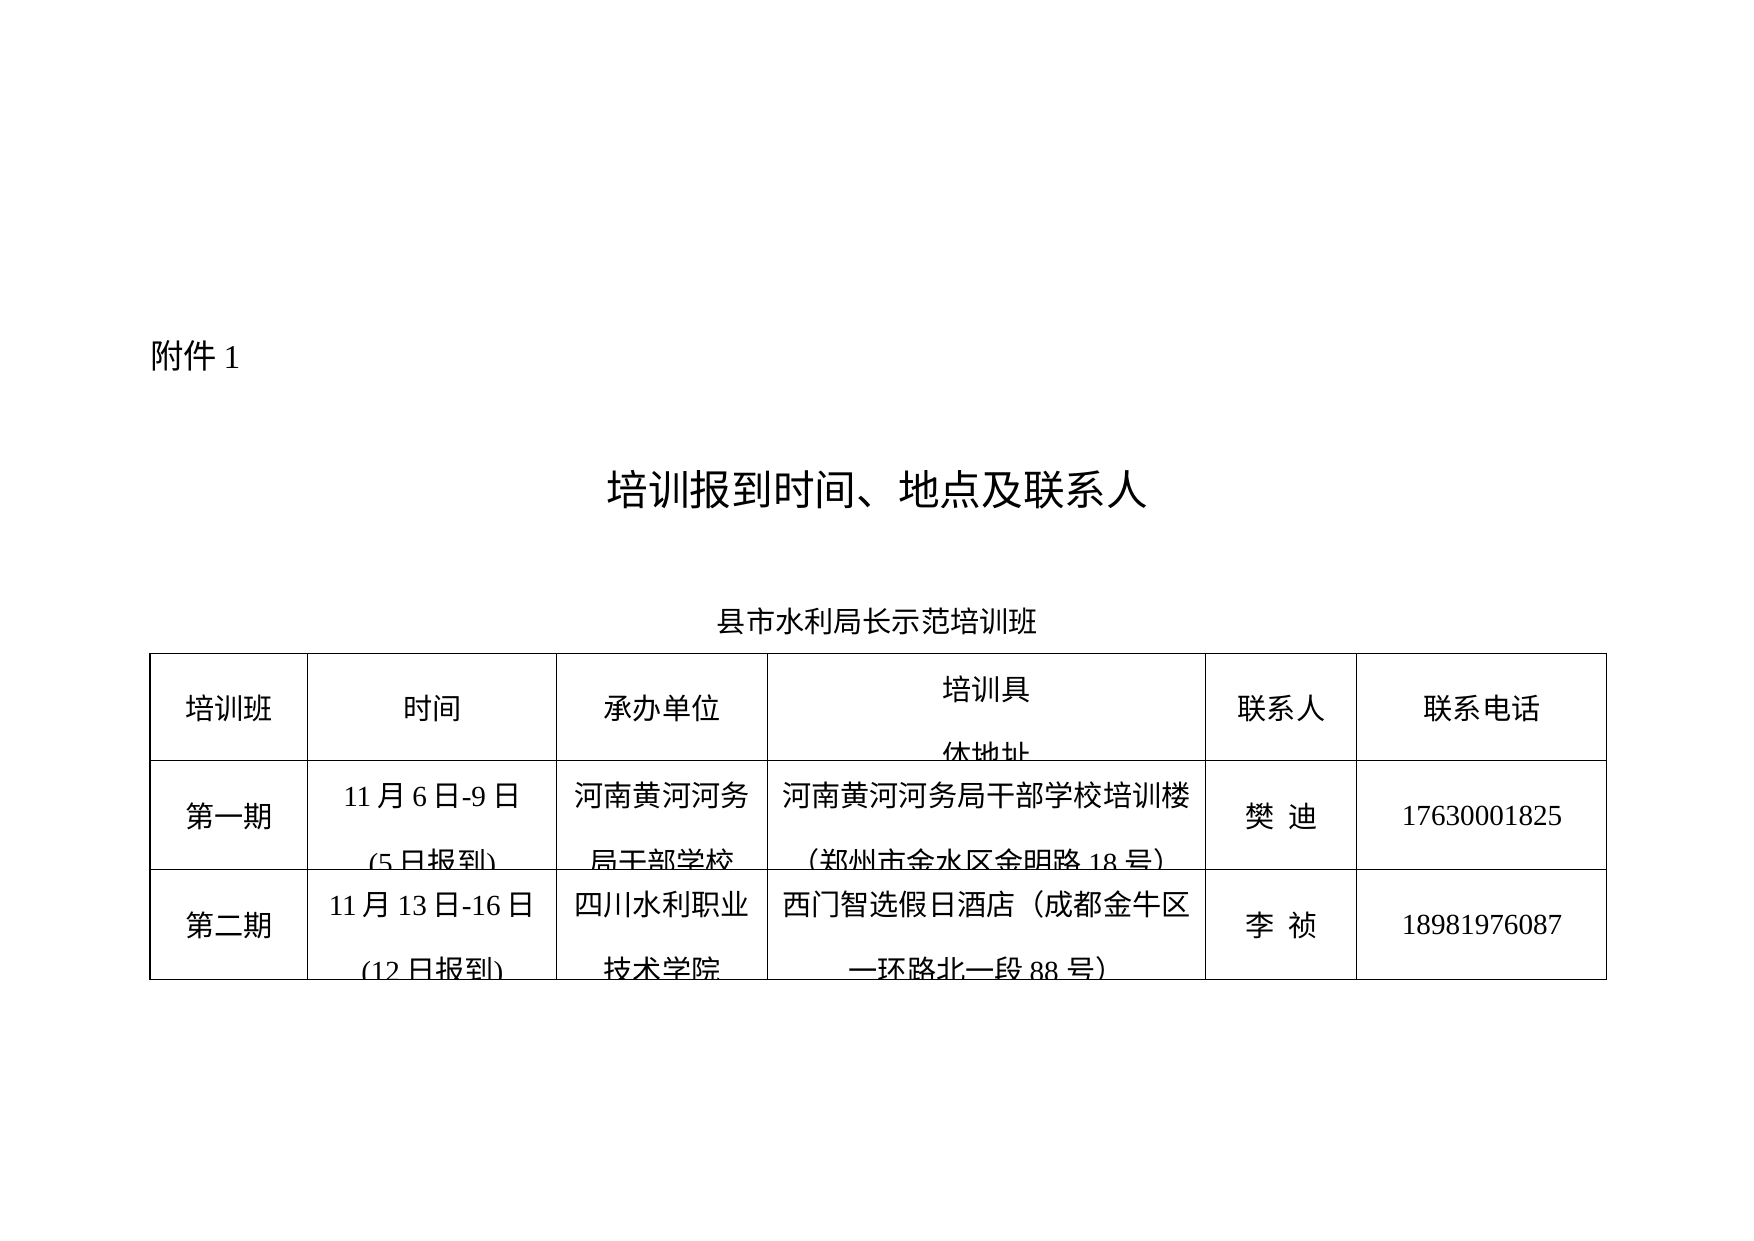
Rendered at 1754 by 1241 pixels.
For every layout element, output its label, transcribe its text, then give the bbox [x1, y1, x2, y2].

table_cell 河南黄河河务局干部学校培训楼（郑州市金水区金明路 18 号） [768, 761, 1205, 868]
text 培训报到时间、地点及联系人 [150, 454, 1604, 520]
table_header 时间 [308, 654, 556, 759]
table_header 承办单位 [557, 654, 767, 759]
text 县市水利局长示范培训班 [150, 587, 1604, 653]
table_header 培训班 [151, 654, 307, 759]
text 附件1 [150, 321, 1604, 387]
table_cell 李 祯 [1206, 870, 1356, 979]
table_cell 西门智选假日酒店（成都金牛区一环路北一段88 号） [768, 870, 1205, 979]
table_header 联系人 [1206, 654, 1356, 759]
table_cell 17630001825 [1357, 761, 1606, 868]
table_cell 第一期 [151, 761, 307, 868]
table_cell 河南黄河河务局干部学校 [557, 761, 767, 868]
table_header 培训具 体地址 [768, 654, 1205, 759]
table_header 联系电话 [1357, 654, 1606, 759]
table_cell 11月6日-9日 (5日报到) [308, 761, 556, 868]
table_cell 四川水利职业技术学院 [557, 870, 767, 979]
table_cell 18981976087 [1357, 870, 1606, 979]
table_cell 11月13日-16日 (12日报到) [308, 870, 556, 979]
table_cell 第二期 [151, 870, 307, 979]
table_cell 樊 迪 [1206, 761, 1356, 868]
